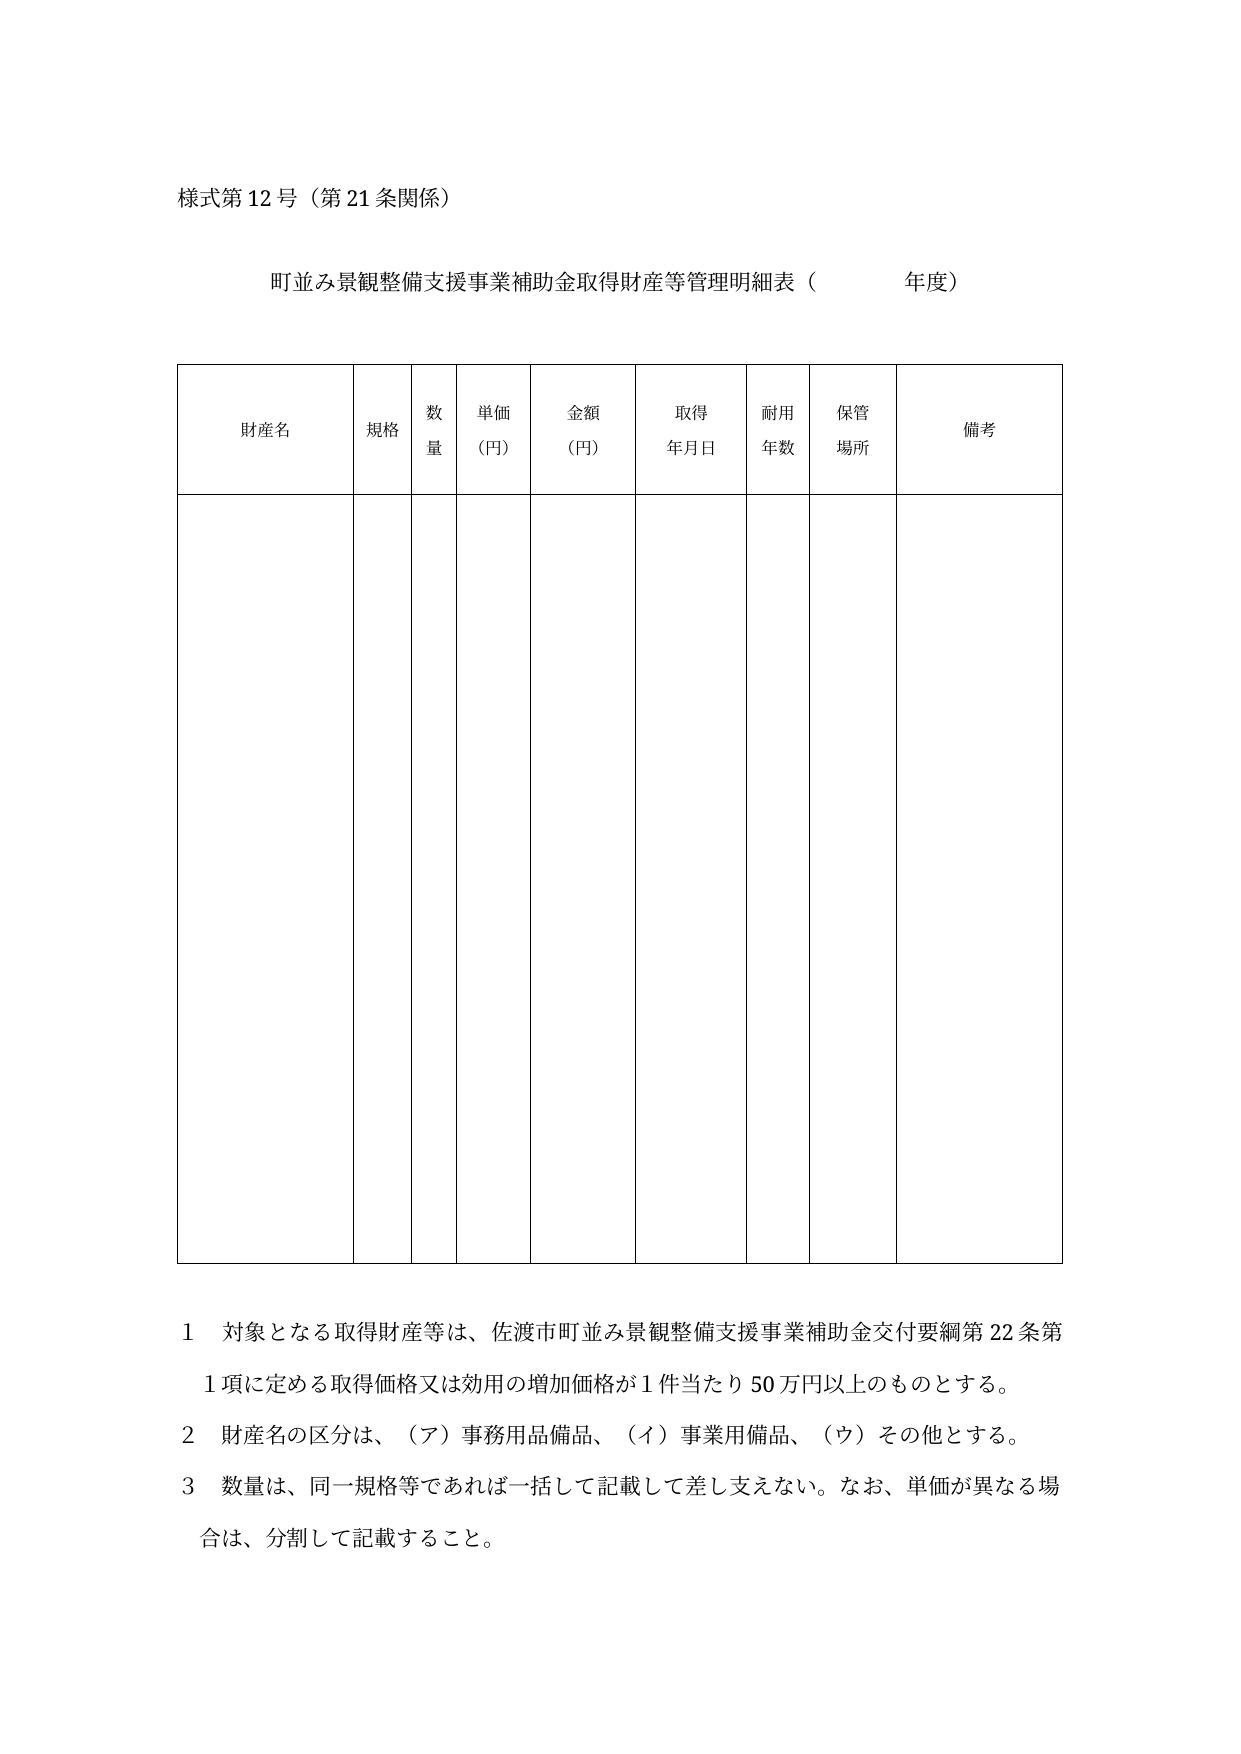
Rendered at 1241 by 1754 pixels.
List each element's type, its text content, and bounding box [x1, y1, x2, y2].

table_header 財産名 [178, 365, 353, 494]
table_header 備考 [897, 365, 1062, 494]
table_header 数量 [412, 365, 456, 494]
table_cell [178, 495, 353, 1263]
text ２ 財産名の区分は、（ア）事務用品備品、（イ）事業用備品、（ウ）その他とする。 [177, 1417, 1063, 1451]
text １ 対象となる取得財産等は、佐渡市町並み景観整備支援事業補助金交付要綱第22条第１項に定める取得価格又は効用の増加価格が１件当たり50万円以上のものとする。 [177, 1314, 1063, 1401]
table_cell [897, 495, 1062, 1263]
text ３ 数量は、同一規格等であれば一括して記載して差し支えない。なお、単価が異なる場合は、分割して記載すること。 [177, 1467, 1063, 1554]
table_header 保管 場所 [810, 365, 896, 494]
table_cell [457, 495, 530, 1263]
table_header 金額 （円） [531, 365, 635, 494]
table_header 規格 [354, 365, 411, 494]
table_header 単価 （円） [457, 365, 530, 494]
table_cell [747, 495, 809, 1263]
table_header 取得 年月日 [636, 365, 746, 494]
table_cell [636, 495, 746, 1263]
table_cell [412, 495, 456, 1263]
table_cell [810, 495, 896, 1263]
text 町並み景観整備支援事業補助金取得財産等管理明細表（ 年度） [177, 264, 1063, 299]
table_cell [531, 495, 635, 1263]
text 様式第12号（第21条関係） [177, 179, 1063, 214]
table_header 耐用 年数 [747, 365, 809, 494]
table_cell [354, 495, 411, 1263]
